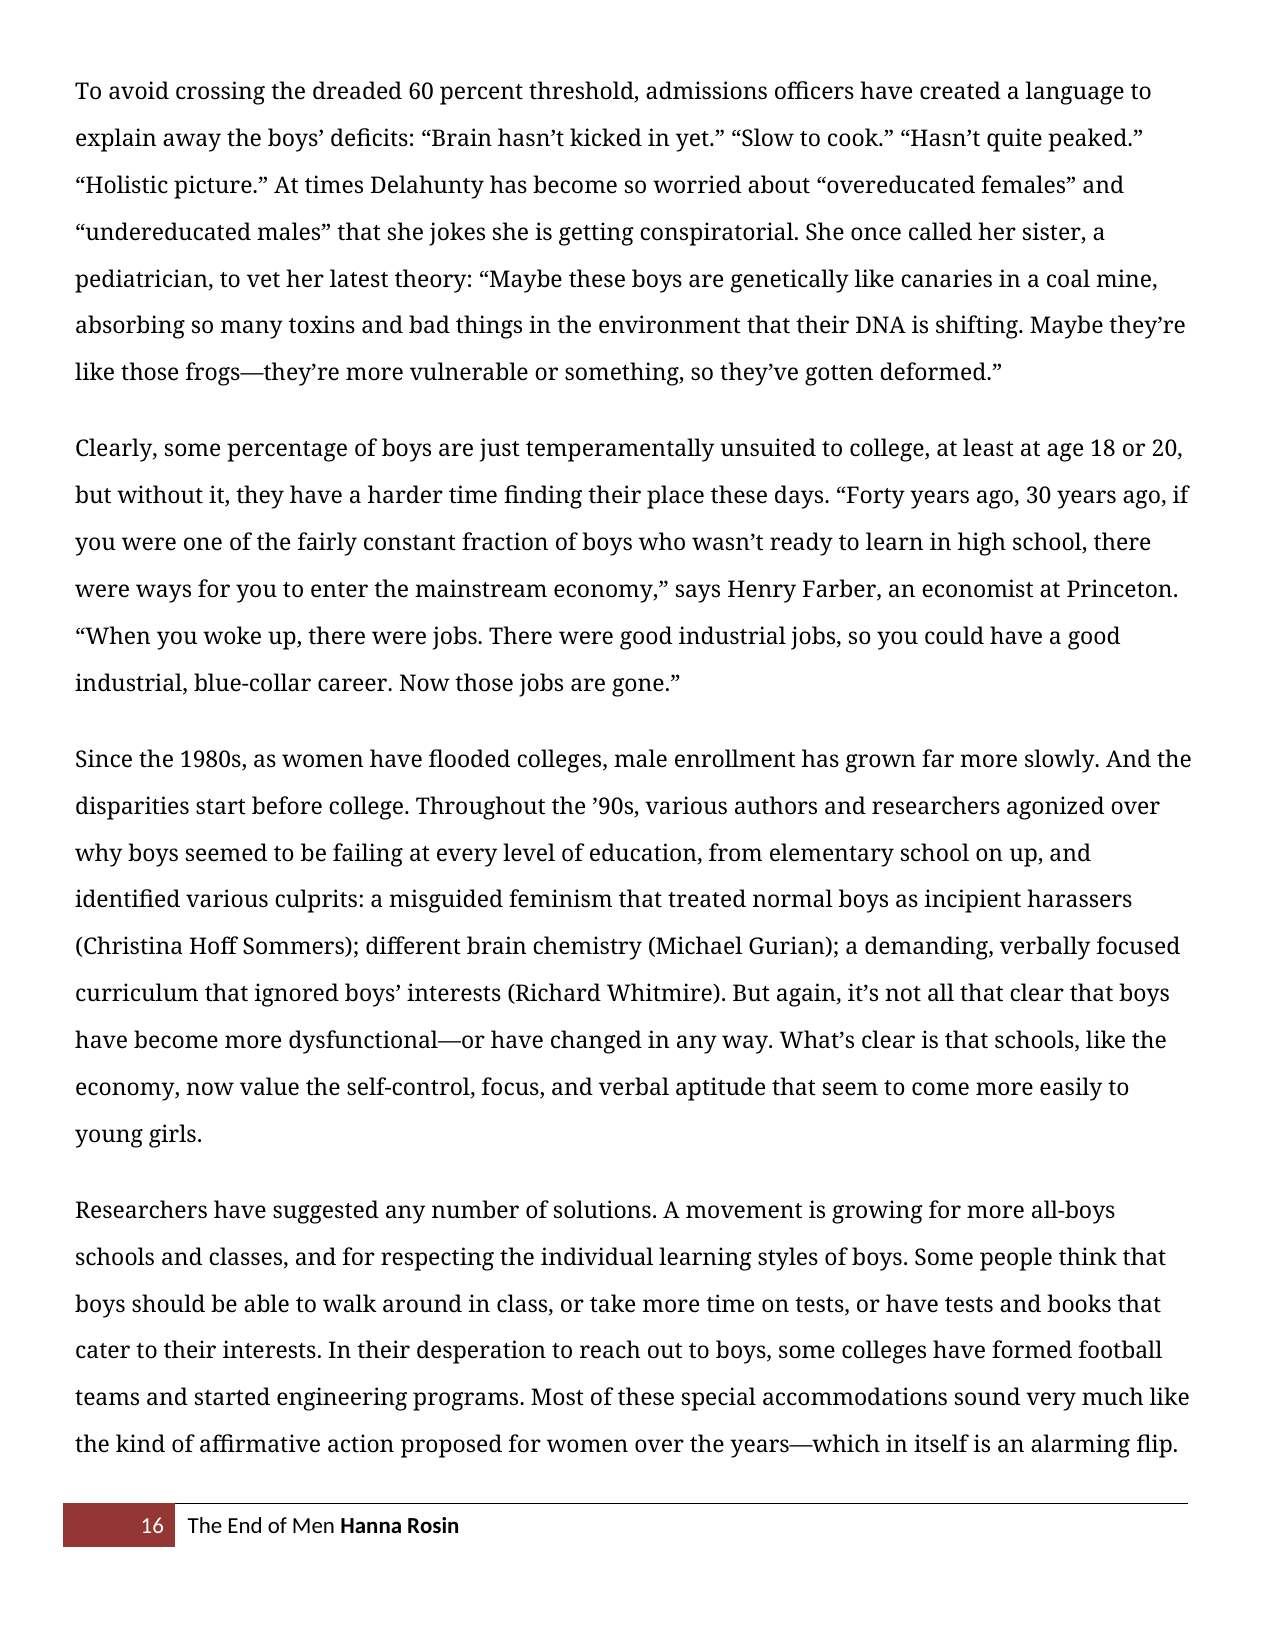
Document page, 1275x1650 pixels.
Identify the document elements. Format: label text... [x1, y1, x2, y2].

text Since the 1980s, as women have flooded colleges, male enrollment has grown far more slowly. And the disparities start before college. Throughout the ’90s, various authors and researchers agonized over why boys seemed to be failing at every level of education, from elementary school on up, and identified various culprits: a misguided feminism that treated normal boys as incipient harassers (Christina Hoff Sommers); different brain chemistry (Michael Gurian); a demanding, verbally focused curriculum that ignored boys’ interests (Richard Whitmire). But again, it’s not all that clear that boys have become more dysfunctional—or have changed in any way. What’s clear is that schools, like the economy, now value the self-control, focus, and verbal aptitude that seem to come more easily to young girls. [75, 743, 1200, 1149]
text Researchers have suggested any number of solutions. A movement is growing for more all-boys schools and classes, and for respecting the individual learning styles of boys. Some people think that boys should be able to walk around in class, or take more time on tests, or have tests and books that cater to their interests. In their desperation to reach out to boys, some colleges have formed football teams and started engineering programs. Most of these special accommodations sound very much like the kind of affirmative action proposed for women over the years—which in itself is an alarming flip. [75, 1194, 1200, 1459]
text To avoid crossing the dreaded 60 percent threshold, admissions officers have created a language to explain away the boys’ deficits: “Brain hasn’t kicked in yet.” “Slow to cook.” “Hasn’t quite peaked.” “Holistic picture.” At times Delahunty has become so worried about “overeducated females” and “undereducated males” that she jokes she is getting conspiratorial. She once called her sister, a pediatrician, to vet her latest theory: “Maybe these boys are genetically like canaries in a coal mine, absorbing so many toxins and bad things in the environment that their DNA is shifting. Maybe they’re like those frogs—they’re more vulnerable or something, so they’ve gotten deformed.” [75, 75, 1200, 387]
text Clearly, some percentage of boys are just temperamentally unsuited to college, at least at age 18 or 20, but without it, they have a harder time finding their place these days. “Forty years ago, 30 years ago, if you were one of the fairly constant fraction of boys who wasn’t ready to learn in high school, there were ways for you to enter the mainstream economy,” says Henry Farber, an economist at Princeton. “When you woke up, there were jobs. There were good industrial jobs, so you could have a good industrial, blue-collar career. Now those jobs are gone.” [75, 432, 1200, 698]
